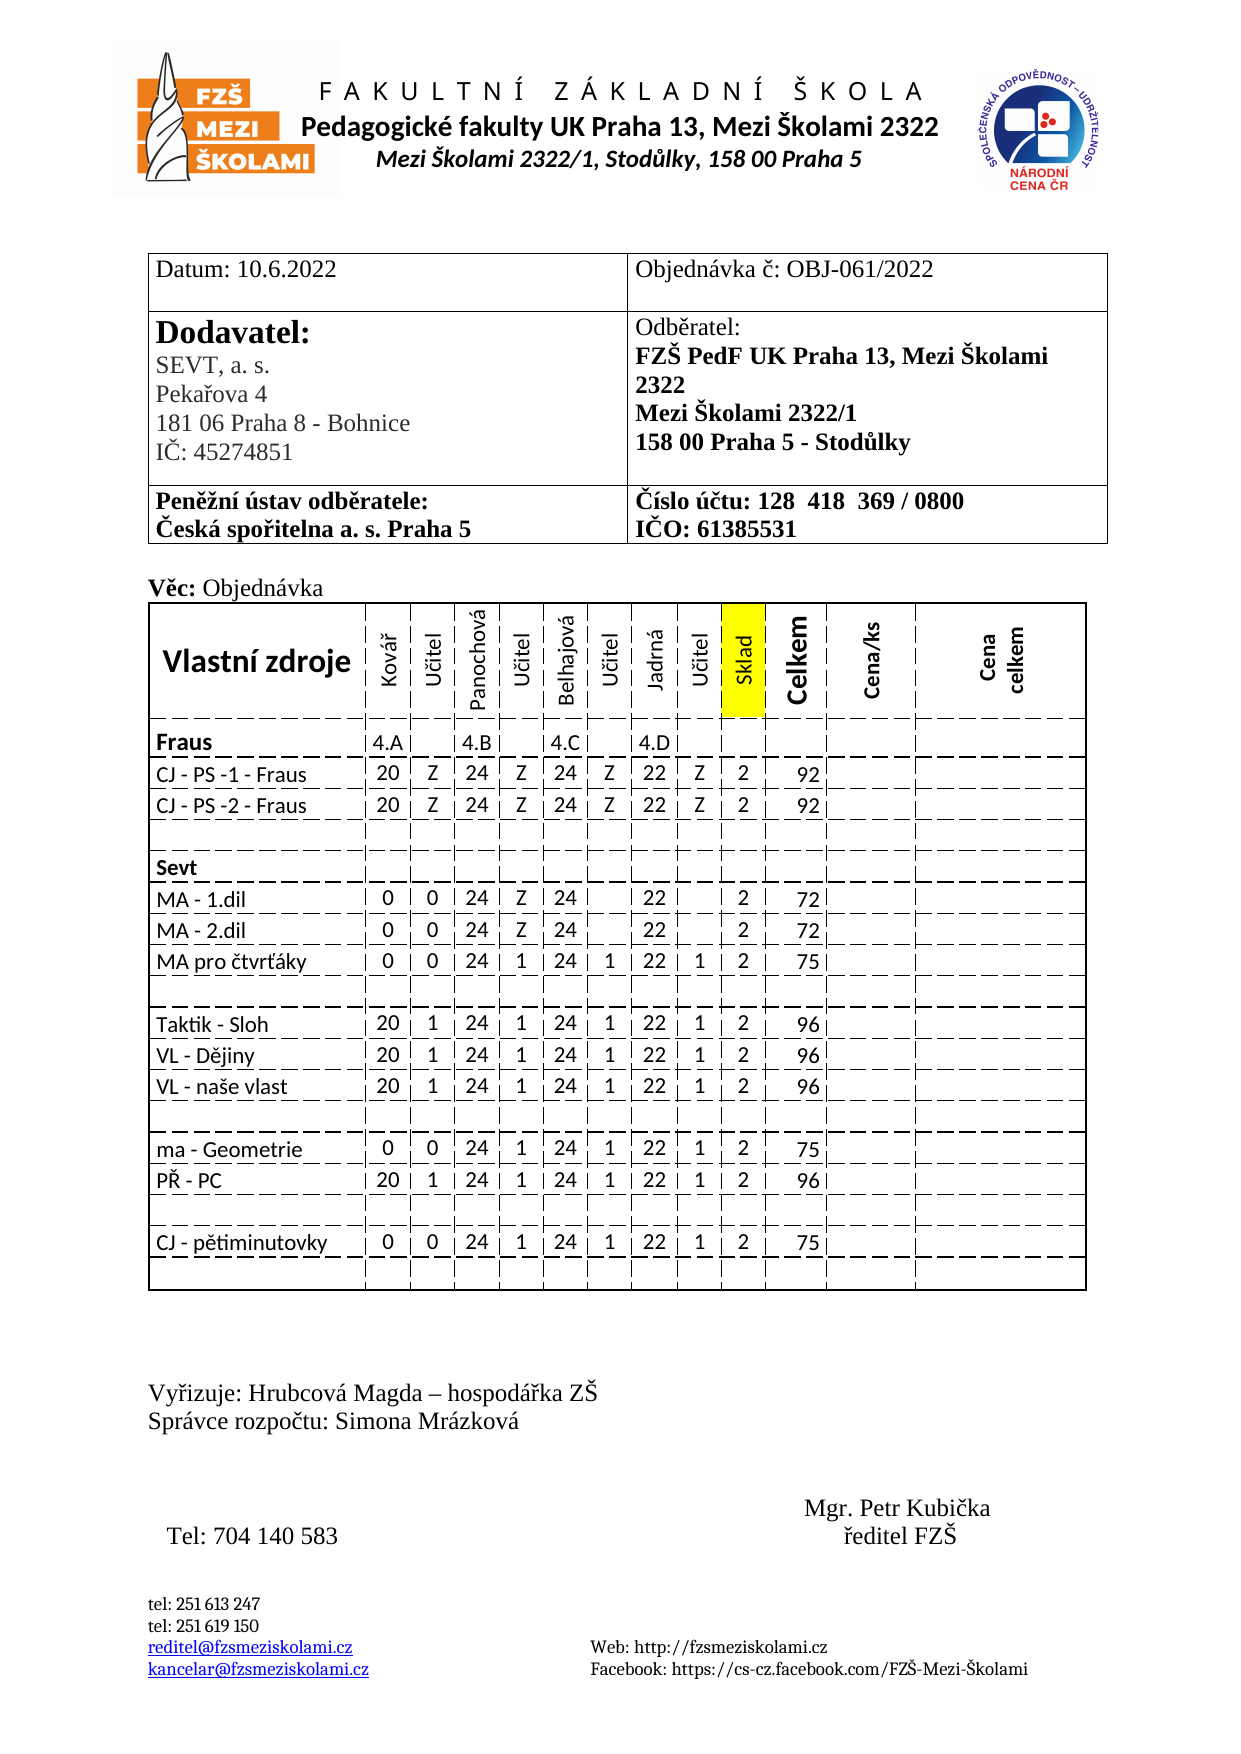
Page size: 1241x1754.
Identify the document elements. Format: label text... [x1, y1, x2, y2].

table_header Učitel [499, 604, 543, 717]
table_cell [721, 1194, 765, 1225]
table_cell 1 [411, 1006, 454, 1038]
table_cell 22 [631, 1225, 677, 1256]
table_header Kovář [365, 604, 411, 717]
table_cell 1 [678, 1038, 721, 1069]
table_cell [150, 1194, 365, 1225]
table_cell [765, 975, 827, 1006]
table_cell 24 [455, 788, 499, 819]
table_header Vlastní zdroje [150, 604, 365, 717]
table_cell 96 [765, 1038, 827, 1069]
table_cell 2 [721, 1163, 765, 1194]
table_cell Sevt [150, 850, 365, 881]
table_cell 2 [721, 1038, 765, 1069]
table_cell [765, 718, 827, 756]
table_cell 24 [455, 1006, 499, 1038]
table_cell Z [678, 788, 721, 819]
table_cell 96 [765, 1163, 827, 1194]
table_cell CJ - PS -2 - Fraus [150, 788, 365, 819]
table_cell [587, 975, 631, 1006]
table_cell [631, 975, 677, 1006]
table_cell [150, 1100, 365, 1131]
table_cell [631, 850, 677, 881]
table_cell 22 [631, 1006, 677, 1038]
picture [977, 69, 1099, 190]
table_cell [411, 850, 454, 881]
table_cell [587, 1100, 631, 1131]
table_cell [543, 819, 587, 850]
table_cell [499, 1256, 543, 1289]
table_cell 75 [765, 944, 827, 975]
table_cell [587, 718, 631, 756]
table_cell [678, 819, 721, 850]
table_cell 1 [499, 1006, 543, 1038]
table_cell [678, 1100, 721, 1131]
table_cell [411, 1256, 454, 1289]
table_cell 24 [543, 944, 587, 975]
table_cell 24 [543, 1038, 587, 1069]
table_cell 1 [499, 1163, 543, 1194]
table_cell VL - naše vlast [150, 1069, 365, 1100]
table_cell [765, 819, 827, 850]
table_cell [499, 850, 543, 881]
table_cell 24 [455, 1163, 499, 1194]
table_cell 4.D [631, 718, 677, 756]
table_cell [365, 1194, 411, 1225]
table_cell 1 [499, 1131, 543, 1163]
table_cell 24 [455, 756, 499, 788]
table_cell [631, 1100, 677, 1131]
table_cell Z [587, 756, 631, 788]
table_cell 0 [411, 1131, 454, 1163]
table_cell [678, 1194, 721, 1225]
table_cell 1 [411, 1038, 454, 1069]
table_cell [678, 975, 721, 1006]
text Věc: Objednávka [148, 544, 1093, 602]
table_cell Taktik - Sloh [150, 1006, 365, 1038]
table_header Objednávka č: OBJ-061/2022 [628, 254, 1107, 311]
table_cell 20 [365, 1069, 411, 1100]
table_cell [721, 850, 765, 881]
table_header Cena/ks [827, 604, 915, 717]
table_cell MA pro čtvrťáky [150, 944, 365, 975]
table_cell 24 [455, 944, 499, 975]
text Mgr. Petr Kubička [148, 1493, 1093, 1521]
table_cell [678, 718, 721, 756]
table_cell 22 [631, 756, 677, 788]
table_cell [587, 819, 631, 850]
table_cell [411, 819, 454, 850]
table_cell [678, 1256, 721, 1289]
table_cell [587, 913, 631, 944]
table_cell [765, 1256, 827, 1289]
table_cell 24 [455, 1225, 499, 1256]
table_cell 96 [765, 1006, 827, 1038]
table_header Učitel [587, 604, 631, 717]
table_cell [150, 1256, 365, 1289]
table_cell [150, 819, 365, 850]
table_cell 0 [365, 881, 411, 913]
table_cell 22 [631, 1131, 677, 1163]
table_cell [915, 1038, 1085, 1069]
table_cell 24 [543, 1131, 587, 1163]
table_cell 2 [721, 944, 765, 975]
table_cell 1 [678, 1163, 721, 1194]
table_cell [827, 1069, 915, 1100]
table_cell 24 [543, 881, 587, 913]
table_cell 4.C [543, 718, 587, 756]
table_cell [411, 1100, 454, 1131]
table_cell 24 [455, 1069, 499, 1100]
table_cell [631, 819, 677, 850]
table_cell [915, 1131, 1085, 1163]
table_cell Dodavatel: SEVT, a. s. Pekařova 4 181 06 Praha 8 - Bohnice IČ: 45274851 [149, 312, 627, 485]
table_cell [827, 1038, 915, 1069]
table_cell Z [678, 756, 721, 788]
table_cell 24 [455, 913, 499, 944]
table_cell 1 [587, 1038, 631, 1069]
table_cell [455, 1100, 499, 1131]
table_cell 2 [721, 1069, 765, 1100]
table_cell [543, 850, 587, 881]
table_cell [587, 850, 631, 881]
table_cell [827, 944, 915, 975]
table_cell 24 [543, 1006, 587, 1038]
table_cell 24 [543, 756, 587, 788]
table_cell 24 [455, 1131, 499, 1163]
table_cell 24 [543, 1163, 587, 1194]
table_cell 0 [411, 1225, 454, 1256]
table_cell ma - Geometrie [150, 1131, 365, 1163]
table_cell 1 [499, 944, 543, 975]
table_cell [915, 1225, 1085, 1256]
table_cell [365, 819, 411, 850]
table_cell 22 [631, 881, 677, 913]
table_cell Odběratel: FZŠ PedF UK Praha 13, Mezi Školami 2322 Mezi Školami 2322/1 158 00 Praha 5 - Stodůlky [628, 312, 1107, 485]
table_header Jadrná [631, 604, 677, 717]
table_cell [499, 975, 543, 1006]
table_cell [678, 881, 721, 913]
table_cell [915, 1006, 1085, 1038]
table_cell 0 [365, 913, 411, 944]
table_cell 22 [631, 913, 677, 944]
table_cell [915, 850, 1085, 881]
table_cell 0 [365, 1131, 411, 1163]
table_cell [455, 850, 499, 881]
table_cell [827, 913, 915, 944]
table_cell [587, 881, 631, 913]
table_cell [365, 850, 411, 881]
table_cell [827, 850, 915, 881]
table_cell [915, 788, 1085, 819]
table_cell [721, 1256, 765, 1289]
table_cell 24 [455, 881, 499, 913]
table_cell [915, 1163, 1085, 1194]
table_cell 20 [365, 756, 411, 788]
table_cell [915, 756, 1085, 788]
table_cell 1 [587, 1163, 631, 1194]
picture [336, 124, 341, 133]
table_cell [827, 1256, 915, 1289]
table_cell 1 [499, 1038, 543, 1069]
table_cell 72 [765, 913, 827, 944]
table_cell [150, 975, 365, 1006]
table_cell [915, 1194, 1085, 1225]
table_cell [365, 1256, 411, 1289]
table_cell 2 [721, 756, 765, 788]
table_cell 1 [411, 1069, 454, 1100]
picture [110, 39, 342, 197]
table_cell [455, 819, 499, 850]
table_cell [915, 1069, 1085, 1100]
table_header Sklad [721, 604, 765, 717]
table_cell [827, 881, 915, 913]
table_header Celkem [765, 604, 827, 717]
table_cell [499, 1100, 543, 1131]
text Správce rozpočtu: Simona Mrázková [148, 1406, 1093, 1435]
table_cell [365, 975, 411, 1006]
table_cell [678, 913, 721, 944]
table_cell 1 [411, 1163, 454, 1194]
table_cell 1 [678, 1069, 721, 1100]
table_header Datum: 10.6.2022 [149, 254, 627, 311]
table_cell 0 [411, 913, 454, 944]
table_cell CJ - PS -1 - Fraus [150, 756, 365, 788]
table_cell [765, 850, 827, 881]
table_cell [827, 1194, 915, 1225]
table_cell [915, 975, 1085, 1006]
table_cell 22 [631, 944, 677, 975]
table_cell 1 [499, 1225, 543, 1256]
table_cell [543, 1256, 587, 1289]
table_cell [411, 718, 454, 756]
table_cell [827, 819, 915, 850]
table_cell Peněžní ústav odběratele: Česká spořitelna a. s. Praha 5 [149, 486, 627, 543]
table_cell [915, 913, 1085, 944]
table_cell 22 [631, 1069, 677, 1100]
table_cell Fraus [150, 718, 365, 756]
table_header Belhajová [543, 604, 587, 717]
table_cell [678, 850, 721, 881]
table_cell 1 [587, 944, 631, 975]
table_header Panochová [455, 604, 499, 717]
table_cell 96 [765, 1069, 827, 1100]
table_cell 22 [631, 1163, 677, 1194]
table_cell 92 [765, 756, 827, 788]
table_cell [721, 975, 765, 1006]
text Tel: 704 140 583 ředitel FZŠ [148, 1521, 1093, 1550]
table_cell [499, 819, 543, 850]
table_cell [827, 1006, 915, 1038]
table_cell 2 [721, 1006, 765, 1038]
table_cell Číslo účtu: 128 418 369 / 0800 IČO: 61385531 [628, 486, 1107, 543]
table_cell [455, 1256, 499, 1289]
table_cell 24 [543, 1225, 587, 1256]
table_cell 1 [678, 1225, 721, 1256]
table_cell 72 [765, 881, 827, 913]
table_cell [543, 1100, 587, 1131]
table_cell Z [587, 788, 631, 819]
table_cell Z [411, 788, 454, 819]
table_cell VL - Dějiny [150, 1038, 365, 1069]
table_cell [915, 1100, 1085, 1131]
table_cell 1 [587, 1225, 631, 1256]
table_cell [765, 1194, 827, 1225]
table_cell 20 [365, 1163, 411, 1194]
table_cell [827, 1131, 915, 1163]
table_cell 20 [365, 1038, 411, 1069]
table_cell [455, 975, 499, 1006]
table_header Učitel [678, 604, 721, 717]
table_cell [411, 1194, 454, 1225]
table_cell [915, 881, 1085, 913]
table_cell 92 [765, 788, 827, 819]
table_cell PŘ - PC [150, 1163, 365, 1194]
table_cell [827, 1100, 915, 1131]
table_cell 1 [678, 944, 721, 975]
table_cell Z [499, 756, 543, 788]
table_cell 1 [587, 1131, 631, 1163]
table_cell 0 [365, 1225, 411, 1256]
table_cell MA - 2.dil [150, 913, 365, 944]
table_cell 20 [365, 1006, 411, 1038]
table_cell [827, 975, 915, 1006]
table_cell 1 [587, 1006, 631, 1038]
table_cell 24 [543, 788, 587, 819]
table_cell [543, 975, 587, 1006]
table_cell [631, 1256, 677, 1289]
table_cell [587, 1194, 631, 1225]
table_cell Z [499, 788, 543, 819]
table_cell 0 [411, 944, 454, 975]
table_cell [721, 718, 765, 756]
table_cell [915, 819, 1085, 850]
table_cell [827, 788, 915, 819]
table_cell 2 [721, 881, 765, 913]
table_cell 24 [543, 1069, 587, 1100]
table_cell 2 [721, 1225, 765, 1256]
table_cell 1 [678, 1006, 721, 1038]
table_cell [455, 1194, 499, 1225]
table_cell 75 [765, 1225, 827, 1256]
table_cell [543, 1194, 587, 1225]
table_header Cena celkem [915, 604, 1085, 717]
table_cell 2 [721, 1131, 765, 1163]
table_cell [499, 718, 543, 756]
table_cell 2 [721, 788, 765, 819]
table_header Učitel [411, 604, 454, 717]
table_cell 1 [499, 1069, 543, 1100]
table_cell [827, 1163, 915, 1194]
table_cell MA - 1.dil [150, 881, 365, 913]
table_cell [365, 1100, 411, 1131]
table_cell 24 [455, 1038, 499, 1069]
table_cell 4.A [365, 718, 411, 756]
table_cell 20 [365, 788, 411, 819]
table_cell Z [411, 756, 454, 788]
table_cell Z [499, 913, 543, 944]
table_cell [915, 944, 1085, 975]
table_cell 22 [631, 1038, 677, 1069]
table_cell [587, 1256, 631, 1289]
table_cell Z [499, 881, 543, 913]
table_cell 1 [587, 1069, 631, 1100]
table_cell [915, 1256, 1085, 1289]
table_cell [827, 718, 915, 756]
table_cell [827, 1225, 915, 1256]
table_cell 1 [678, 1131, 721, 1163]
table_cell 0 [365, 944, 411, 975]
table_cell [765, 1100, 827, 1131]
table_cell 22 [631, 788, 677, 819]
table_cell 75 [765, 1131, 827, 1163]
table_cell CJ - pětiminutovky [150, 1225, 365, 1256]
text Vyřizuje: Hrubcová Magda – hospodářka ZŠ [148, 1378, 1093, 1406]
table_cell 0 [411, 881, 454, 913]
table_cell 4.B [455, 718, 499, 756]
table_cell [827, 756, 915, 788]
table_cell [631, 1194, 677, 1225]
table_cell 24 [543, 913, 587, 944]
table_cell [499, 1194, 543, 1225]
table_cell [721, 1100, 765, 1131]
table_cell [915, 718, 1085, 756]
table_cell [411, 975, 454, 1006]
table_cell 2 [721, 913, 765, 944]
table_cell [721, 819, 765, 850]
